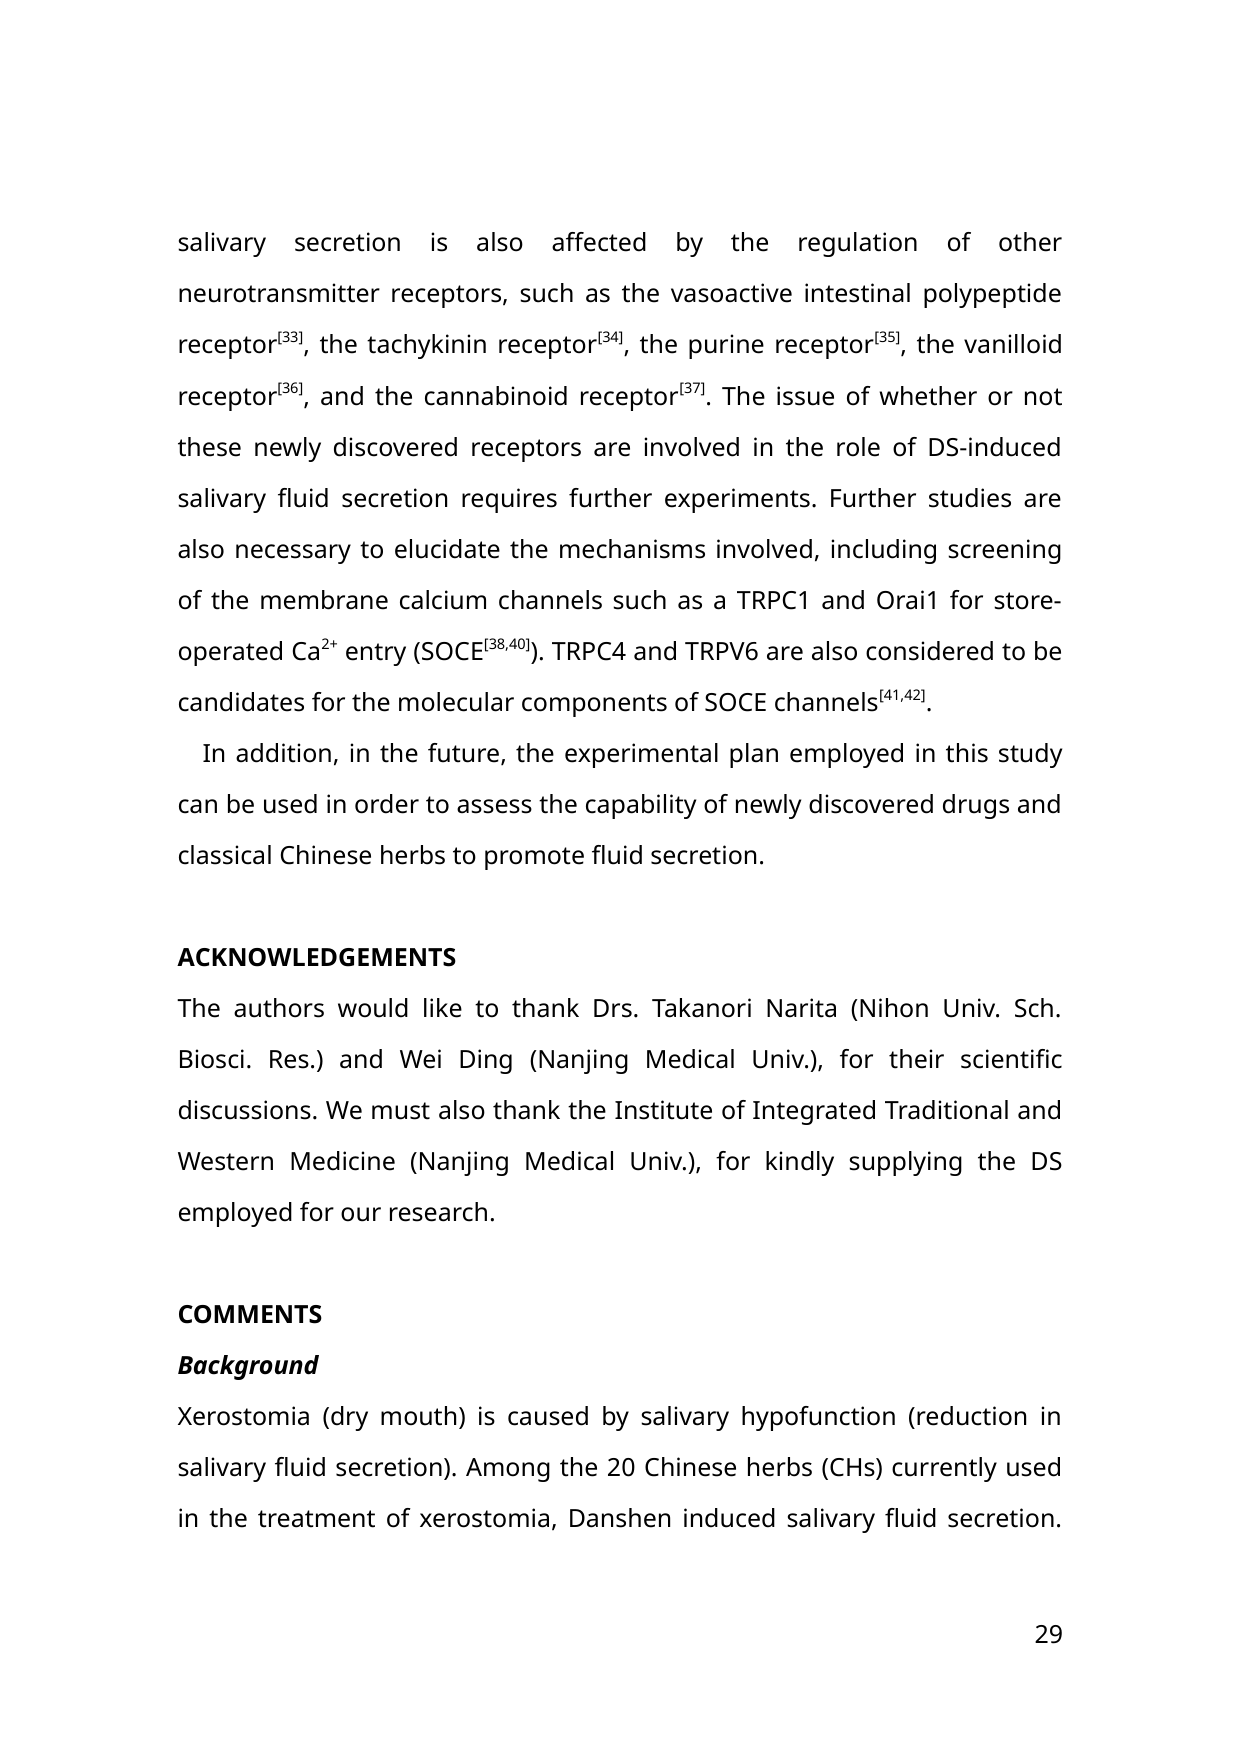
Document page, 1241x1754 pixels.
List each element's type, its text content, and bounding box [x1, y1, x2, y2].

text Background [177, 1348, 1063, 1382]
text In addition, in the future, the experimental plan employed in this study can be used in order to assess the capability of newly discovered drugs and classical Chinese herbs to promote fluid secretion. [177, 736, 1063, 872]
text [177, 1399, 1063, 1535]
text COMMENTS [177, 1297, 1063, 1331]
text The authors would like to thank Drs. Takanori Narita (Nihon Univ. Sch. Biosci. Res.) and Wei Ding (Nanjing Medical Univ.), for their scientific discussions. We must also thank the Institute of Integrated Traditional and Western Medicine (Nanjing Medical Univ.), for kindly supplying the DS employed for our research. [177, 991, 1063, 1229]
text ACKNOWLEDGEMENTS [177, 940, 1063, 974]
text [177, 225, 1063, 718]
